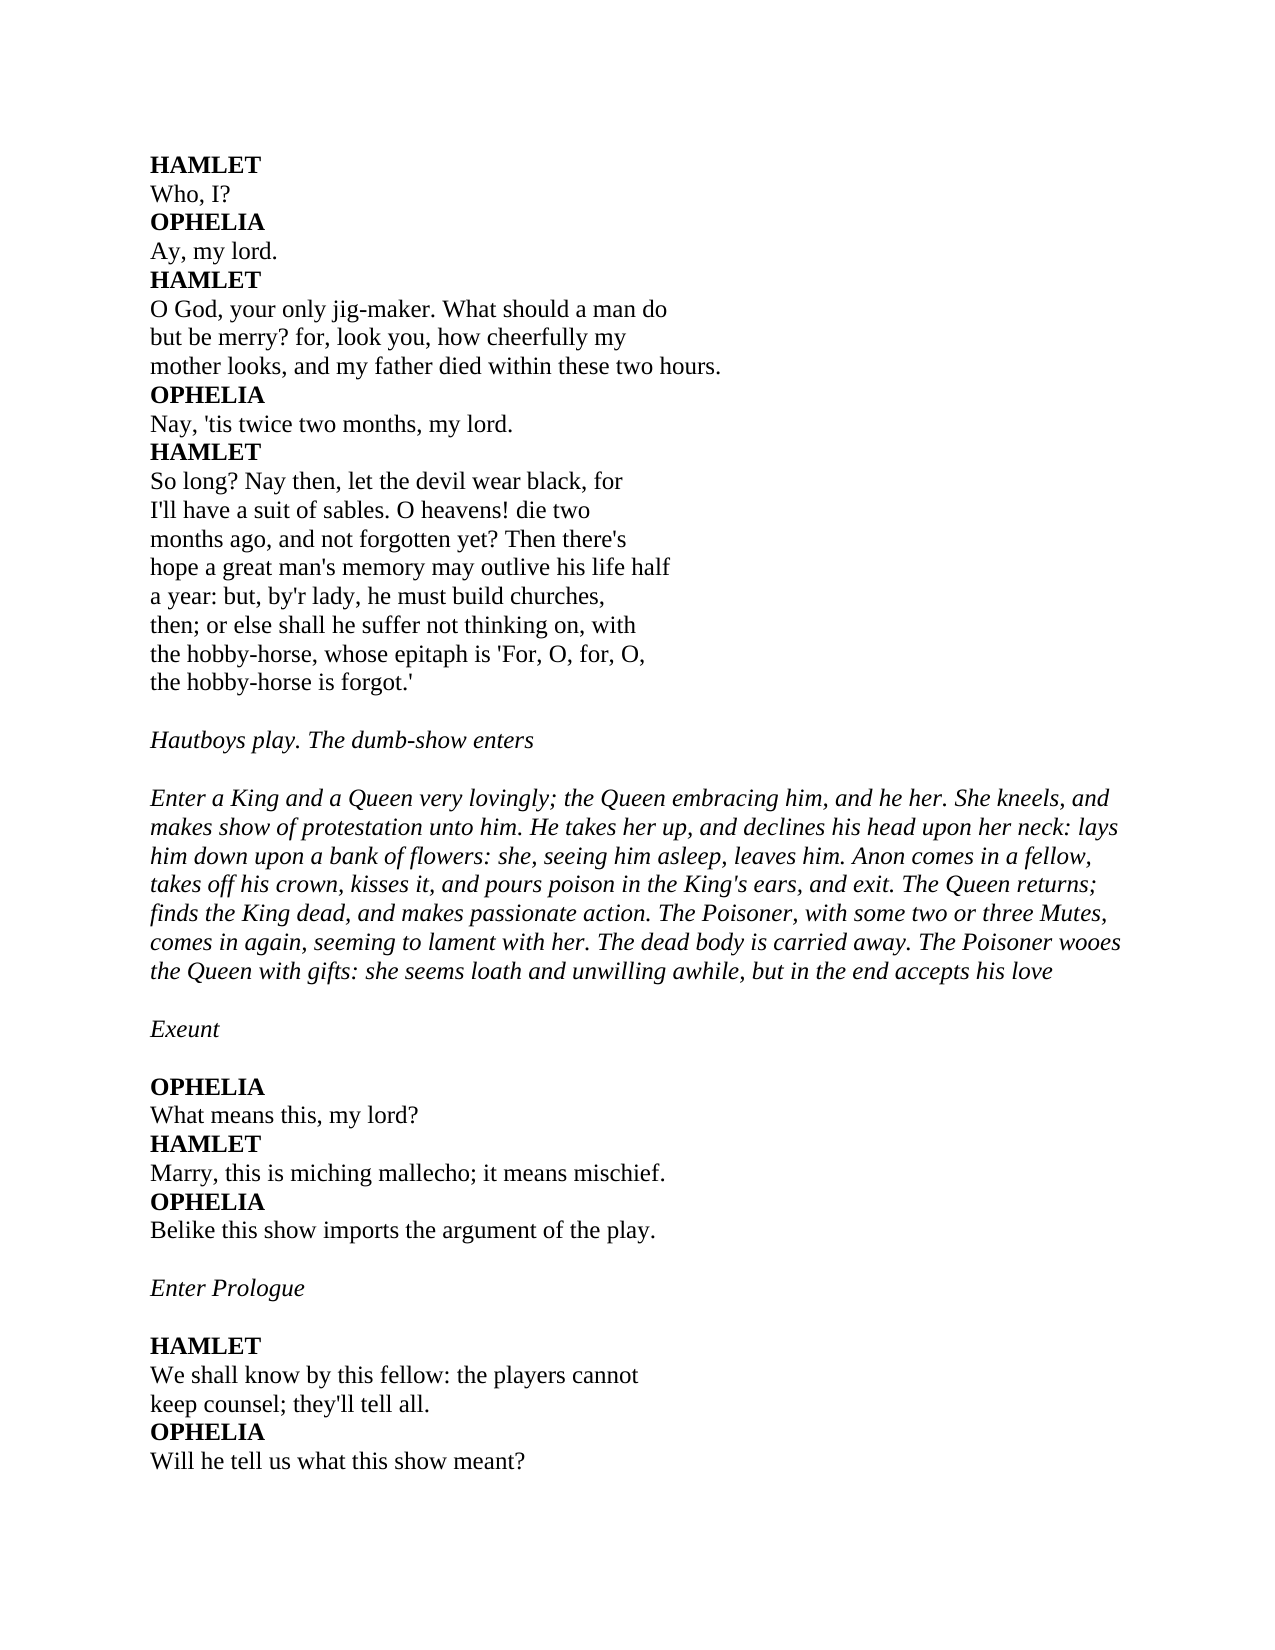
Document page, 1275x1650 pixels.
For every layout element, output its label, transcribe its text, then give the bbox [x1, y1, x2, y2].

text Ay, my lord. [150, 236, 1125, 265]
text What means this, my lord? [150, 1100, 1125, 1129]
text Enter a King and a Queen very lovingly; the Queen embracing him, and he her. She kneels, and makes show of protestation unto him. He takes her up, and declines his head upon her neck: lays him down upon a bank of flowers: she, seeing him asleep, leaves him. Anon comes in a fellow, takes off his crown, kisses it, and pours poison in the King's ears, and exit. The Queen returns; finds the King dead, and makes passionate action. The Poisoner, with some two or three Mutes, comes in again, seeming to lament with her. The dead body is carried away. The Poisoner wooes the Queen with gifts: she seems loath and unwilling awhile, but in the end accepts his love [150, 783, 1125, 984]
text OPHELIA [150, 1187, 1125, 1215]
text So long? Nay then, let the devil wear black, for I'll have a suit of sables. O heavens! die two months ago, and not forgotten yet? Then there's hope a great man's memory may outlive his life half a year: but, by'r lady, he must build churches, then; or else shall he suffer not thinking on, with the hobby-horse, whose epitaph is 'For, O, for, O, the hobby-horse is forgot.' [150, 466, 1125, 696]
text HAMLET [150, 265, 1125, 294]
text Who, I? [150, 179, 1125, 207]
text Marry, this is miching mallecho; it means mischief. [150, 1158, 1125, 1187]
text OPHELIA [150, 1072, 1125, 1100]
text HAMLET [150, 437, 1125, 466]
text OPHELIA [150, 380, 1125, 409]
text Hautboys play. The dumb-show enters [150, 725, 1125, 754]
text Nay, 'tis twice two months, my lord. [150, 409, 1125, 437]
text OPHELIA [150, 1417, 1125, 1446]
text Enter Prologue [150, 1273, 1125, 1302]
text Will he tell us what this show meant? [150, 1446, 1125, 1475]
text Belike this show imports the argument of the play. [150, 1215, 1125, 1244]
text HAMLET [150, 1331, 1125, 1360]
text We shall know by this fellow: the players cannot keep counsel; they'll tell all. [150, 1360, 1125, 1417]
text O God, your only jig-maker. What should a man do but be merry? for, look you, how cheerfully my mother looks, and my father died within these two hours. [150, 294, 1125, 380]
text HAMLET [150, 1129, 1125, 1158]
text OPHELIA [150, 207, 1125, 236]
text HAMLET [150, 150, 1125, 179]
text Exeunt [150, 1014, 1125, 1042]
